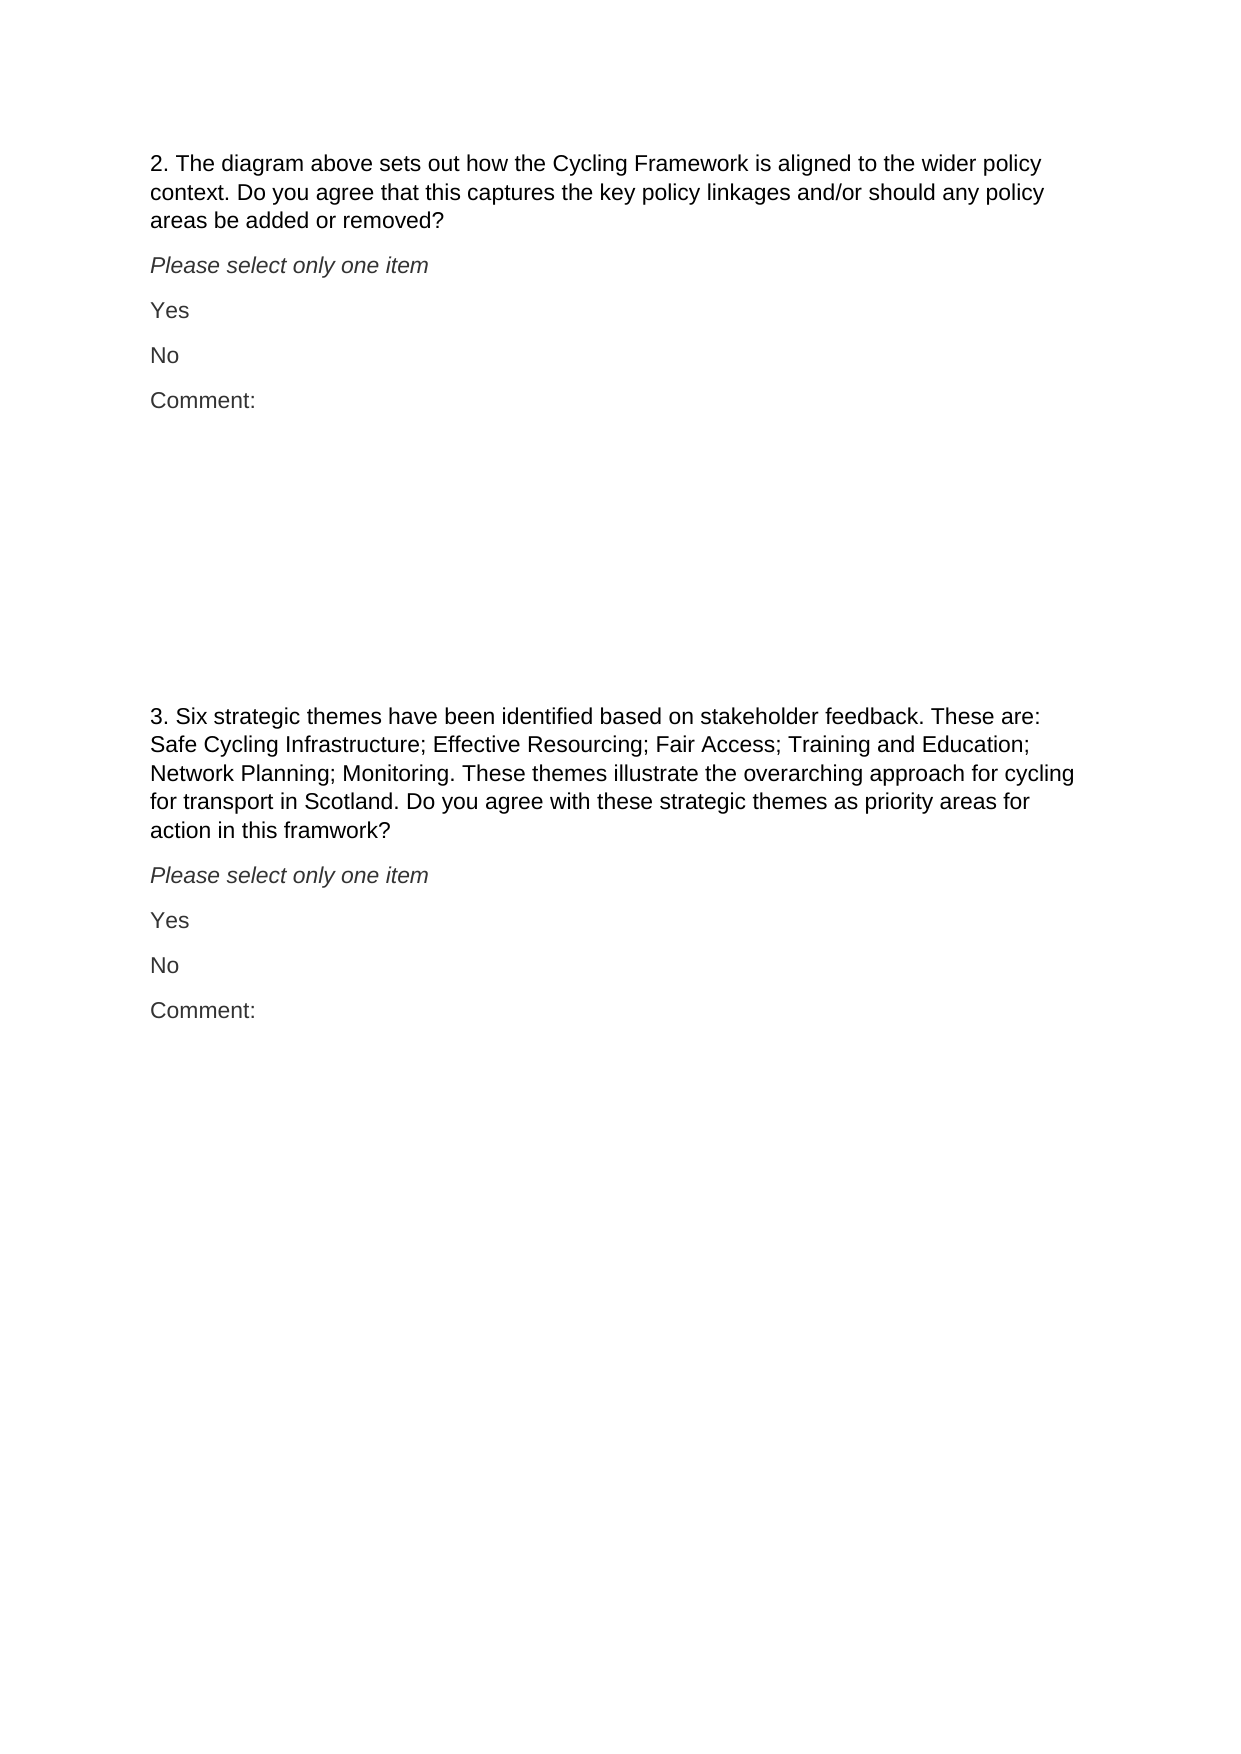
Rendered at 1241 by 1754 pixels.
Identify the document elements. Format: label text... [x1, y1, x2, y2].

text Yes [150, 297, 1090, 323]
text Please select only one item [150, 252, 1090, 278]
text Yes [150, 907, 1090, 933]
text Please select only one item [150, 862, 1090, 888]
text No [150, 952, 1090, 978]
text 2. The diagram above sets out how the Cycling Framework is aligned to the wider policy context. Do you agree that this captures the key policy linkages and/or should any policy areas be added or removed? [150, 150, 1090, 233]
text Comment: [150, 387, 1090, 414]
text 3. Six strategic themes have been identified based on stakeholder feedback. These are: Safe Cycling Infrastructure; Effective Resourcing; Fair Access; Training and Education; Network Planning; Monitoring. These themes illustrate the overarching approach for cycling for transport in Scotland. Do you agree with these strategic themes as priority areas for action in this framwork? [150, 703, 1090, 843]
text Comment: [150, 997, 1090, 1023]
text No [150, 342, 1090, 368]
